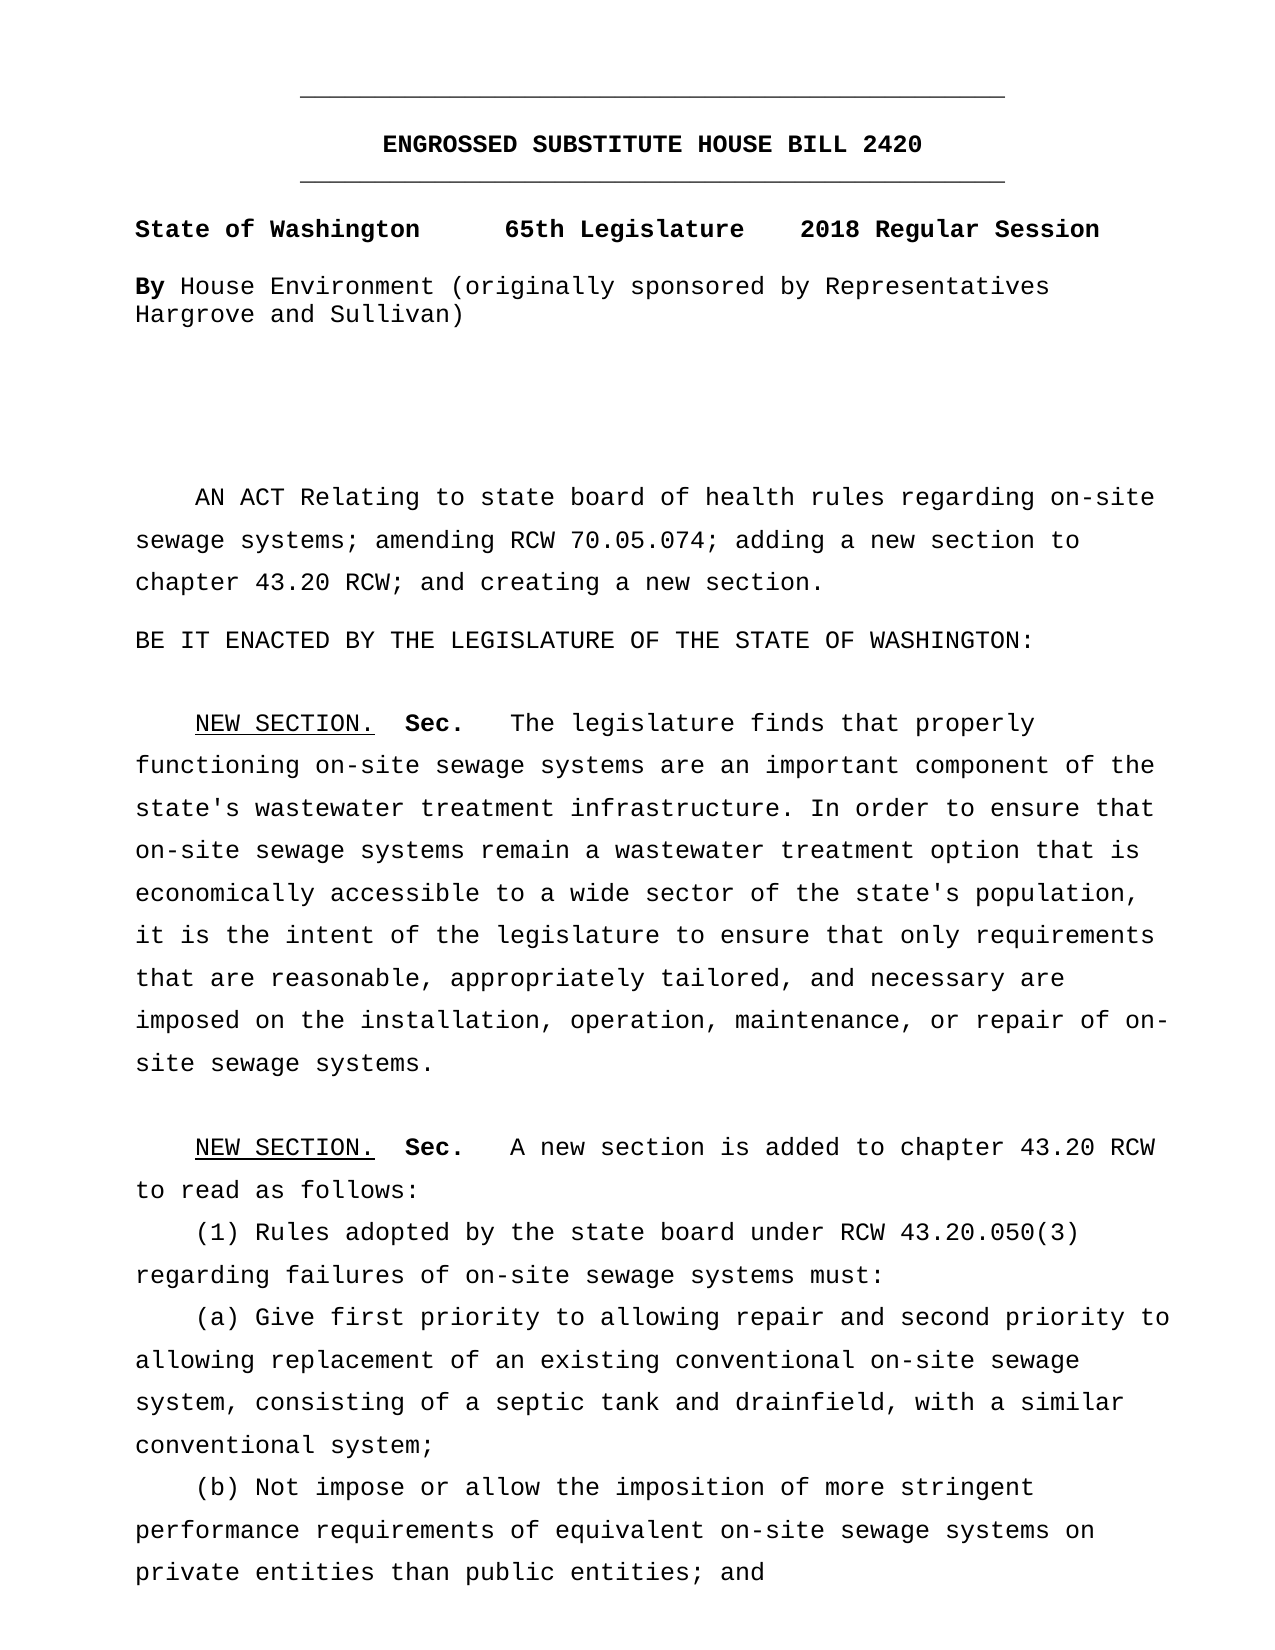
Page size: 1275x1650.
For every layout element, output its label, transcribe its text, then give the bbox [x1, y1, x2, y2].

text (b) Not impose or allow the imposition of more stringent performance requirements of equivalent on-site sewage systems on private entities than public entities; and [135, 1462, 1170, 1589]
text _______________________________________________ [135, 75, 1170, 103]
text BE IT ENACTED BY THE LEGISLATURE OF THE STATE OF WASHINGTON: [135, 627, 1170, 656]
text _______________________________________________ [135, 160, 1170, 188]
text State of Washington 65th Legislature 2018 Regular Session [135, 217, 1170, 245]
text AN ACT Relating to state board of health rules regarding on-site sewage systems; amending RCW 70.05.074; adding a new section to chapter 43.20 RCW; and creating a new section. [135, 472, 1170, 599]
text ENGROSSED SUBSTITUTE HOUSE BILL 2420 [135, 132, 1170, 160]
text NEW SECTION. Sec. The legislature finds that properly functioning on-site sewage systems are an important component of the state's wastewater treatment infrastructure. In order to ensure that on-site sewage systems remain a wastewater treatment option that is economically accessible to a wide sector of the state's population, it is the intent of the legislature to ensure that only requirements that are reasonable, appropriately tailored, and necessary are imposed on the installation, operation, maintenance, or repair of on-site sewage systems. [135, 697, 1170, 1080]
text NEW SECTION. Sec. A new section is added to chapter 43.20 RCW to read as follows: [135, 1122, 1170, 1207]
text (a) Give first priority to allowing repair and second priority to allowing replacement of an existing conventional on-site sewage system, consisting of a septic tank and drainfield, with a similar conventional system; [135, 1292, 1170, 1462]
text By House Environment (originally sponsored by Representatives Hargrove and Sullivan) [135, 273, 1170, 330]
text (1) Rules adopted by the state board under RCW 43.20.050(3) regarding failures of on-site sewage systems must: [135, 1207, 1170, 1292]
